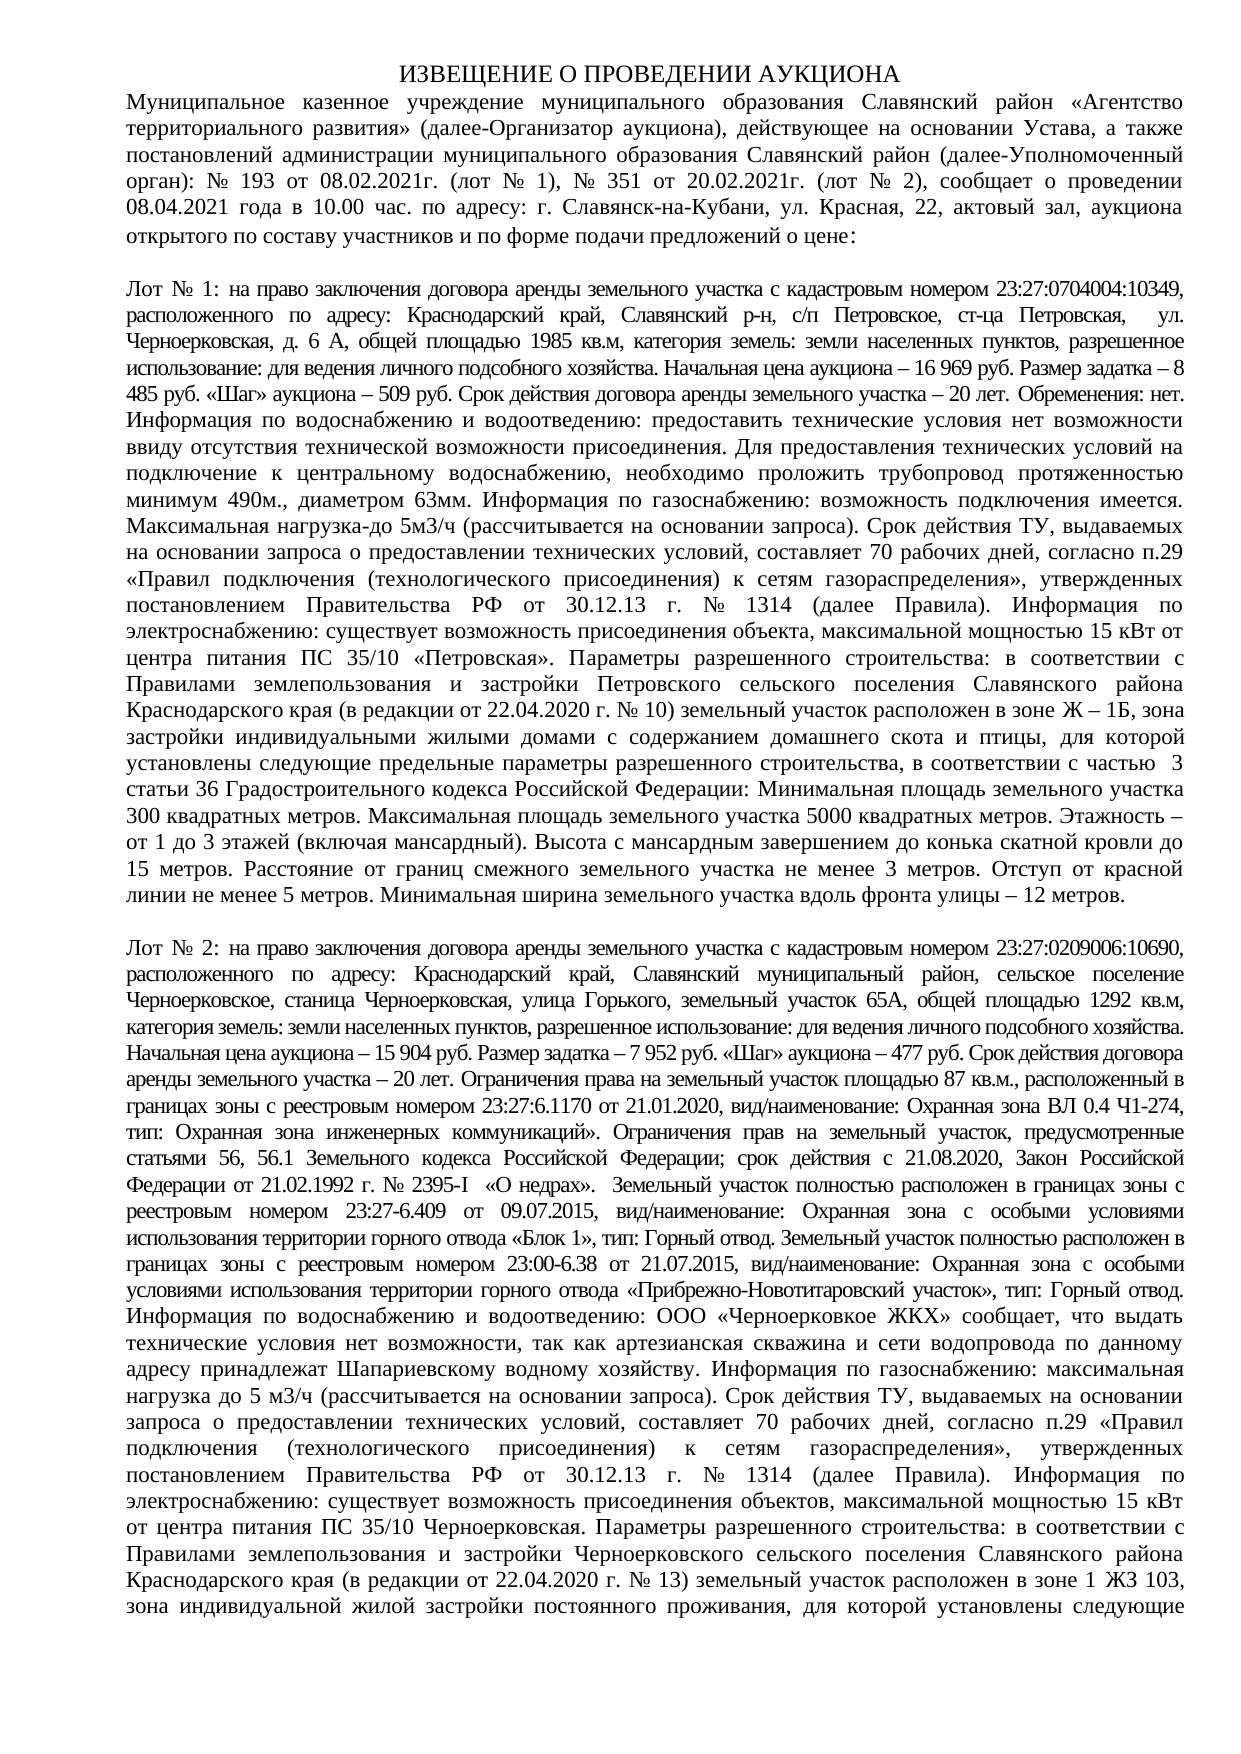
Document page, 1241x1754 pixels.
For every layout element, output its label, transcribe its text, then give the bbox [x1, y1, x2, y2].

text ИЗВЕЩЕНИЕ О ПРОВЕДЕНИИ АУКЦИОНА [148, 59, 1152, 88]
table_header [115, 88, 1196, 1619]
